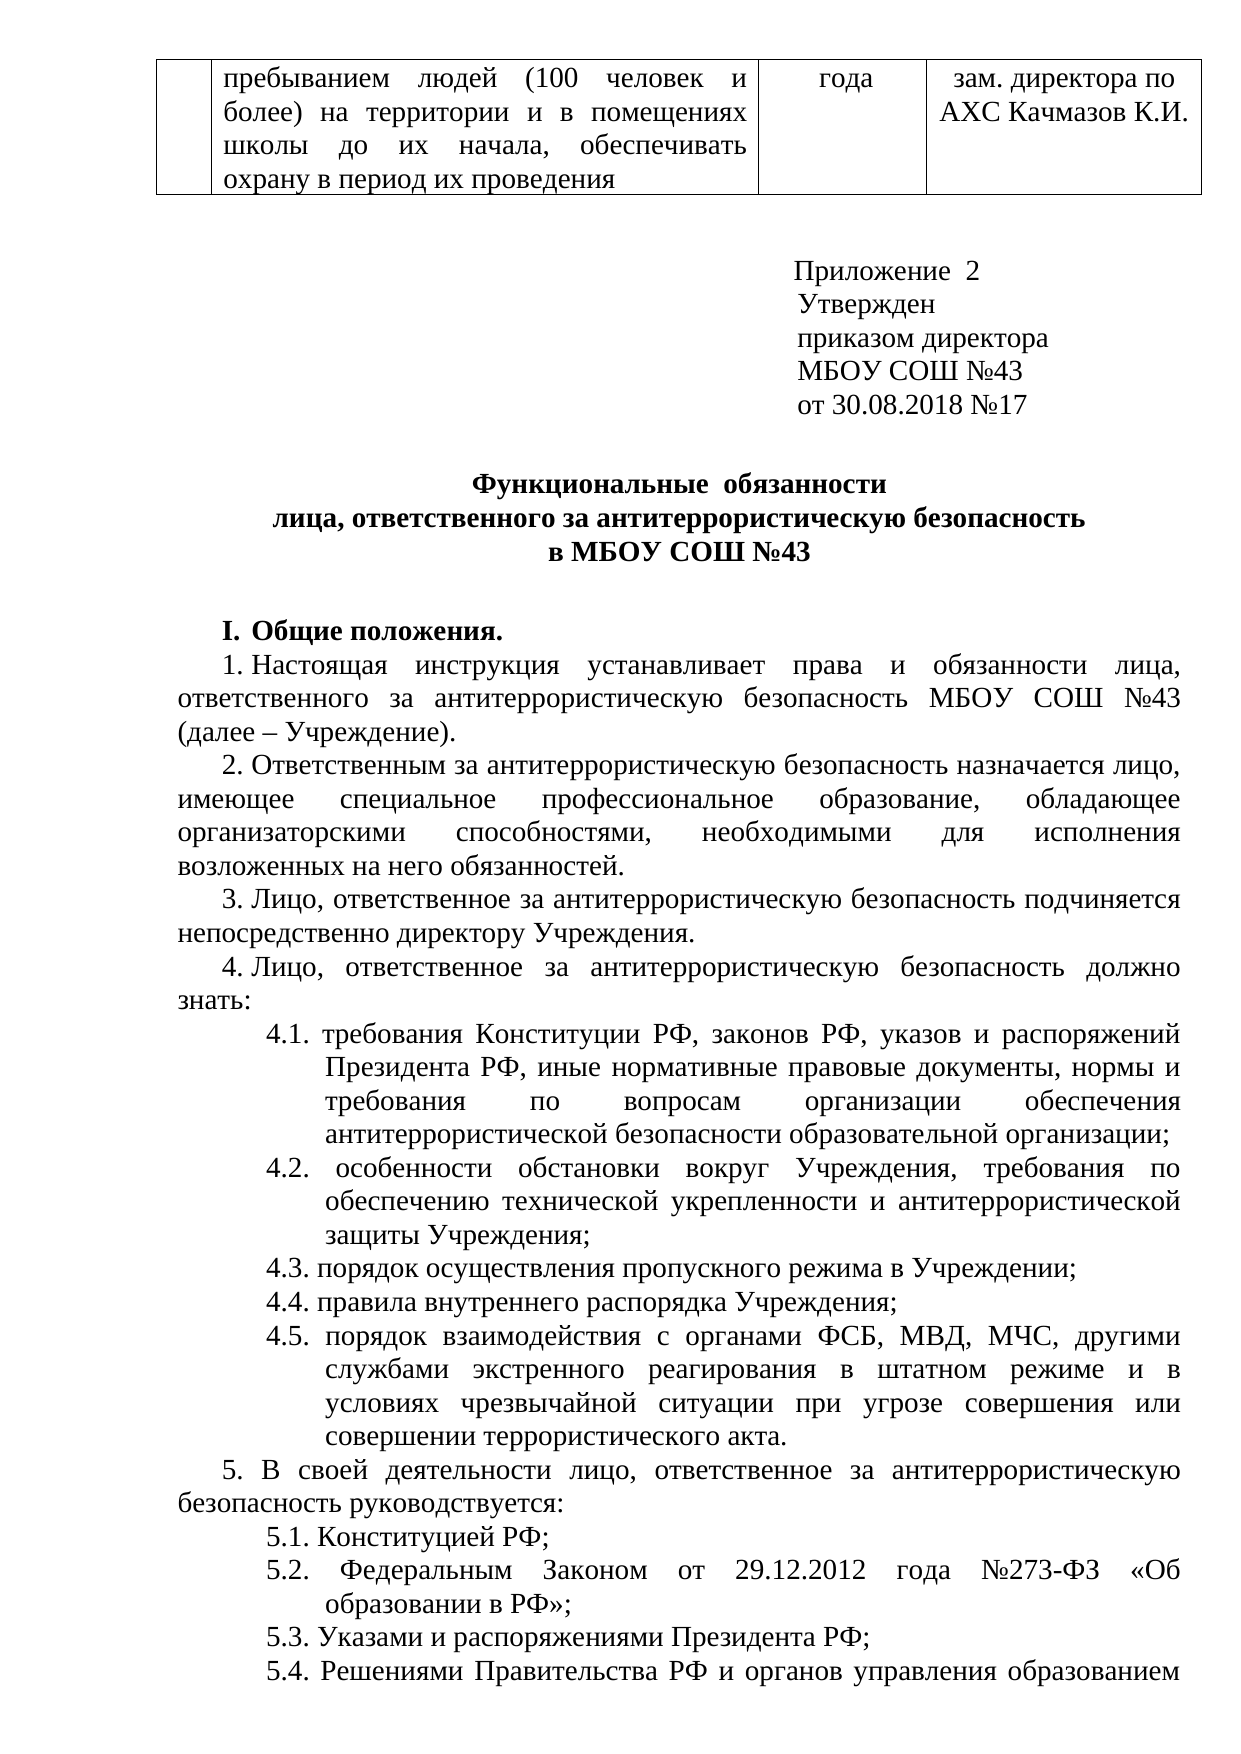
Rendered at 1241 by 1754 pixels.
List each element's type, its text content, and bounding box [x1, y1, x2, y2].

list Лицо, ответственное за антитеррористическую безопасность подчиняется непосредственно директору Учреждения. [177, 882, 1181, 949]
text от 30.08.2018 №17 [177, 387, 1181, 421]
list Настоящая инструкция устанавливает права и обязанности лица, ответственного за антитеррористическую безопасность МБОУ СОШ №43 (далее – Учреждение). [177, 647, 1181, 747]
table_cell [927, 60, 1201, 194]
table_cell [759, 60, 926, 194]
text 5.1. Конституцией РФ; [177, 1519, 1181, 1552]
text 4.3. порядок осуществления пропускного режима в Учреждении; [177, 1251, 1181, 1284]
text 4.1. требования Конституции РФ, законов РФ, указов и распоряжений Президента РФ, иные нормативные правовые документы, нормы и требования по вопросам организации обеспечения антитеррористической безопасности образовательной организации; [266, 1016, 1181, 1150]
list Лицо, ответственное за антитеррористическую безопасность должно знать: [177, 949, 1181, 1016]
subtitle лица, ответственного за антитеррористическую безопасность [177, 500, 1181, 534]
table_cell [212, 60, 758, 194]
subtitle в МБОУ СОШ №43 [177, 534, 1181, 567]
table_cell 11 [157, 60, 211, 194]
text 5. В своей деятельности лицо, ответственное за антитеррористическую безопасность руководствуется: [177, 1452, 1181, 1519]
text МБОУ СОШ №43 [177, 353, 1181, 387]
text 5.3. Указами и распоряжениями Президента РФ; [177, 1619, 1181, 1653]
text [266, 1653, 1181, 1687]
text приказом директора [177, 320, 1181, 353]
text Приложение 2 [177, 253, 1181, 286]
text 4.5. порядок взаимодействия с органами ФСБ, МВД, МЧС, другими службами экстренного реагирования в штатном режиме и в условиях чрезвычайной ситуации при угрозе совершения или совершении террористического акта. [266, 1318, 1181, 1452]
text 4.2. особенности обстановки вокруг Учреждения, требования по обеспечению технической укрепленности и антитеррористической защиты Учреждения; [266, 1150, 1181, 1251]
text Утвержден [177, 286, 1181, 320]
text 5.2. Федеральным Законом от 29.12.2012 года №273-ФЗ «Об образовании в РФ»; [266, 1552, 1181, 1619]
list Ответственным за антитеррористическую безопасность назначается лицо, имеющее специальное профессиональное образование, обладающее организаторскими способностями, необходимыми для исполнения возложенных на него обязанностей. [177, 747, 1181, 882]
text 4.4. правила внутреннего распорядка Учреждения; [177, 1284, 1181, 1318]
list Общие положения. [207, 613, 1181, 647]
subtitle Функциональные обязанности [177, 467, 1181, 500]
